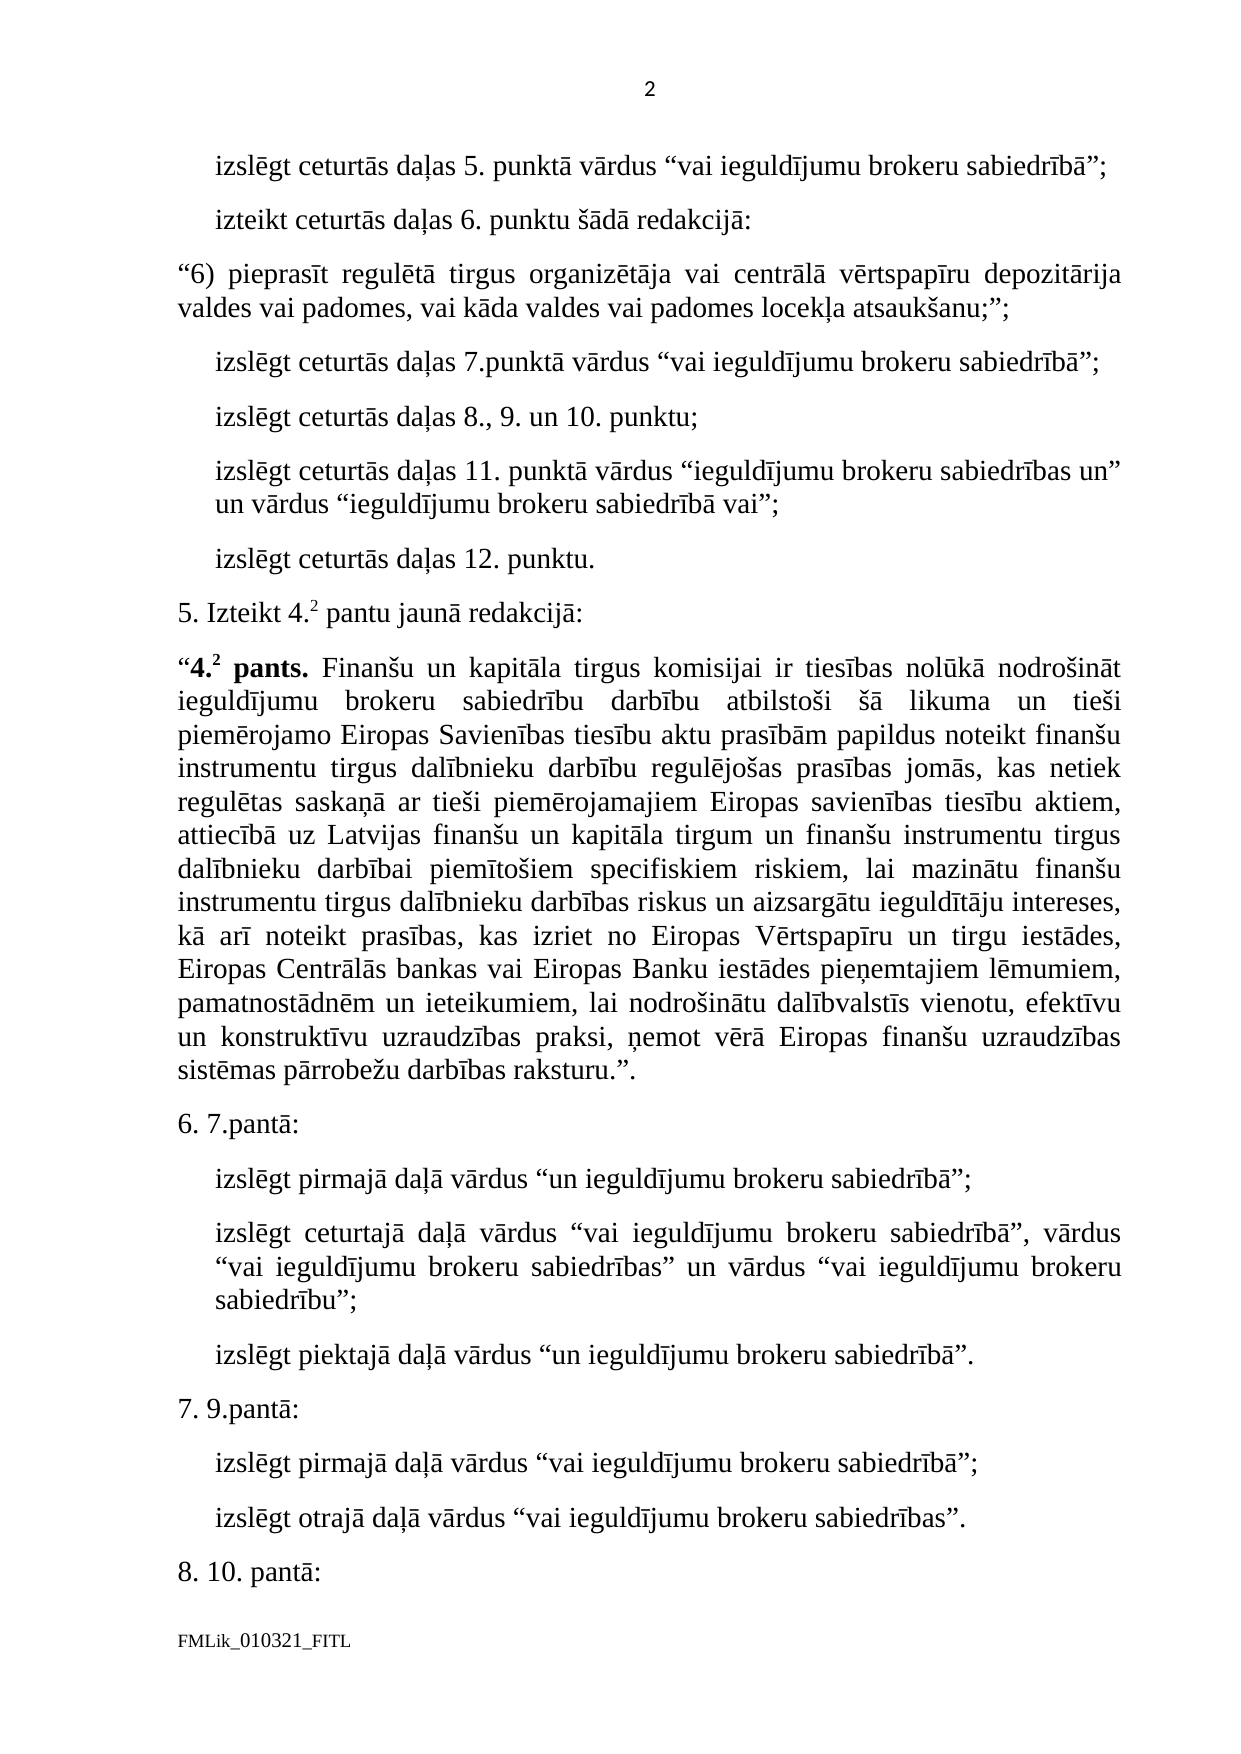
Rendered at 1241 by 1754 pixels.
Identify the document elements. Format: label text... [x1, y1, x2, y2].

text izslēgt ceturtās daļas 11. punktā vārdus “ieguldījumu brokeru sabiedrības un” un vārdus “ieguldījumu brokeru sabiedrībā vai”; [215, 453, 1122, 520]
text izslēgt ceturtās daļas 7.punktā vārdus “vai ieguldījumu brokeru sabiedrībā”; [215, 344, 1122, 378]
list izslēgt pirmajā daļā vārdus “un ieguldījumu brokeru sabiedrībā”; [215, 1161, 1122, 1194]
text izslēgt ceturtajā daļā vārdus “vai ieguldījumu brokeru sabiedrībā”, vārdus “vai ieguldījumu brokeru sabiedrības” un vārdus “vai ieguldījumu brokeru sabiedrību”; [215, 1215, 1122, 1316]
text izslēgt ceturtās daļas 5. punktā vārdus “vai ieguldījumu brokeru sabiedrībā”; [215, 148, 1122, 181]
text 6. 7.pantā: [177, 1107, 1122, 1140]
text 5. Izteikt 4.2 pantu jaunā redakcijā: [177, 595, 1122, 629]
text izteikt ceturtās daļas 6. punktu šādā redakcijā: [215, 202, 1122, 236]
text izslēgt piektajā daļā vārdus “un ieguldījumu brokeru sabiedrībā”. [215, 1337, 1122, 1370]
text “6) pieprasīt regulētā tirgus organizētāja vai centrālā vērtspapīru depozitārija valdes vai padomes, vai kāda valdes vai padomes locekļa atsaukšanu;”; [177, 256, 1122, 323]
text izslēgt ceturtās daļas 8., 9. un 10. punktu; [215, 399, 1122, 432]
list izslēgt pirmajā daļā vārdus “vai ieguldījumu brokeru sabiedrībā”; [215, 1446, 1122, 1479]
text izslēgt ceturtās daļas 12. punktu. [215, 541, 1122, 574]
text 8. 10. pantā: [177, 1554, 1122, 1588]
text “4.2 pants. Finanšu un kapitāla tirgus komisijai ir tiesības nolūkā nodrošināt ieguldījumu brokeru sabiedrību darbību atbilstoši šā likuma un tieši piemērojamo Eiropas Savienības tiesību aktu prasībām papildus noteikt finanšu instrumentu tirgus dalībnieku darbību regulējošas prasības jomās, kas netiek regulētas saskaņā ar tieši piemērojamajiem Eiropas savienības tiesību aktiem, attiecībā uz Latvijas finanšu un kapitāla tirgum un finanšu instrumentu tirgus dalībnieku darbībai piemītošiem specifiskiem riskiem, lai mazinātu finanšu instrumentu tirgus dalībnieku darbības riskus un aizsargātu ieguldītāju intereses, kā arī noteikt prasības, kas izriet no Eiropas Vērtspapīru un tirgu iestādes, Eiropas Centrālās bankas vai Eiropas Banku iestādes pieņemtajiem lēmumiem, pamatnostādnēm un ieteikumiem, lai nodrošinātu dalībvalstīs vienotu, efektīvu un konstruktīvu uzraudzības praksi, ņemot vērā Eiropas finanšu uzraudzības sistēmas pārrobežu darbības raksturu.”. [177, 650, 1122, 1086]
list izslēgt otrajā daļā vārdus “vai ieguldījumu brokeru sabiedrības”. [215, 1500, 1122, 1533]
text 7. 9.pantā: [177, 1391, 1122, 1425]
